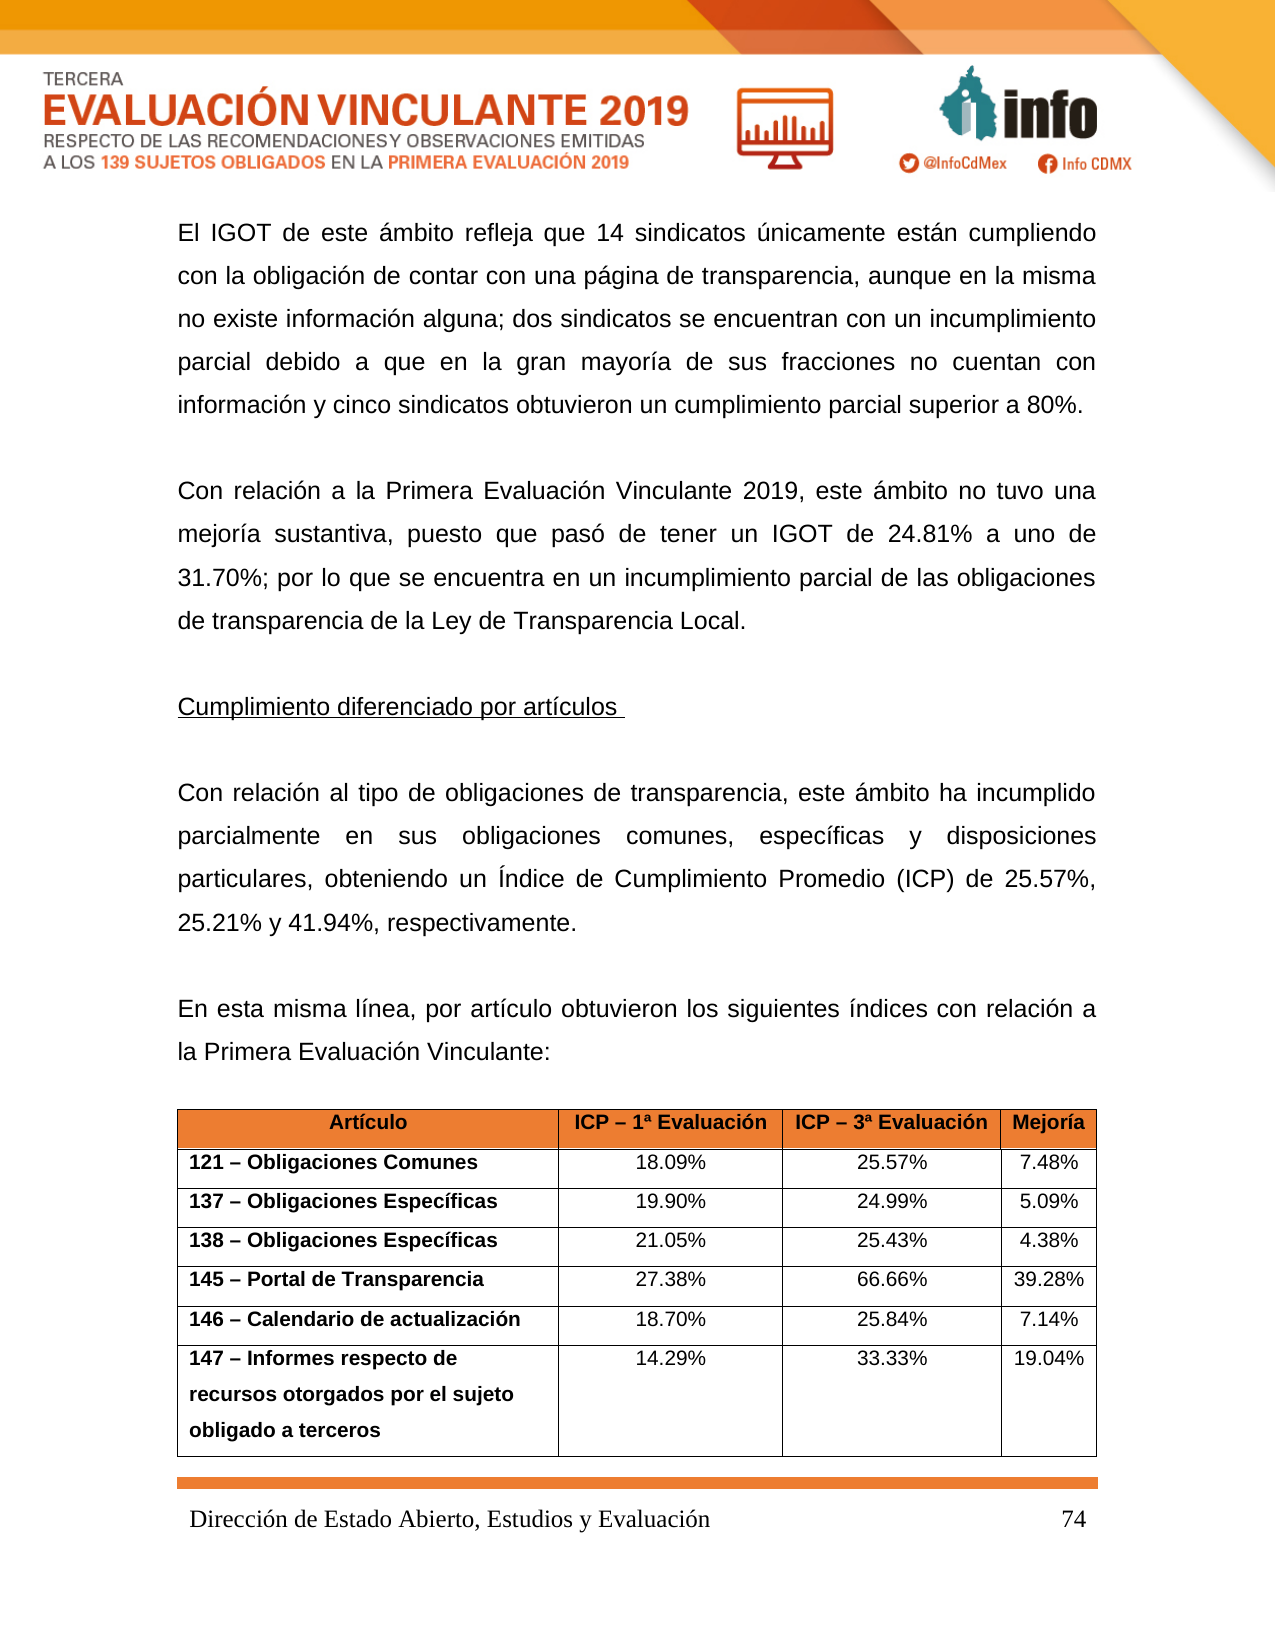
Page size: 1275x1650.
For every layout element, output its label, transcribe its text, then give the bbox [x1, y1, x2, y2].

table_cell 5.09% [1002, 1189, 1096, 1227]
table_cell 147 – Informes respecto de recursos otorgados por el sujeto obligado a terceros [178, 1346, 558, 1456]
table_cell 33.33% [783, 1346, 1001, 1456]
table_cell 121 – Obligaciones Comunes [178, 1150, 558, 1188]
table_cell 19.90% [559, 1189, 782, 1227]
table_header Artículo [178, 1110, 558, 1148]
table_cell 25.84% [783, 1307, 1001, 1345]
table_header Mejoría [1001, 1110, 1096, 1148]
table_cell 137 – Obligaciones Específicas [178, 1189, 558, 1227]
text Cumplimiento diferenciado por artículos [177, 692, 1098, 721]
table_cell 7.48% [1002, 1150, 1096, 1188]
table_cell 4.38% [1002, 1228, 1096, 1266]
table_cell 7.14% [1002, 1307, 1096, 1345]
table_cell 19.04% [1002, 1346, 1096, 1456]
table_cell 66.66% [783, 1267, 1001, 1306]
table_cell 145 – Portal de Transparencia [178, 1267, 558, 1306]
text Con relación al tipo de obligaciones de transparencia, este ámbito ha incumplido parcialmente en sus obligaciones comunes, específicas y disposiciones particulares, obteniendo un Índice de Cumplimiento Promedio (ICP) de 25.57%, 25.21% y 41.94%, respectivamente. [177, 778, 1098, 936]
table_cell 24.99% [783, 1189, 1001, 1227]
table_cell 25.57% [783, 1150, 1001, 1188]
table_header ICP – 3ª Evaluación [783, 1110, 1000, 1148]
text El IGOT de este ámbito refleja que 14 sindicatos únicamente están cumpliendo con la obligación de contar con una página de transparencia, aunque en la misma no existe información alguna; dos sindicatos se encuentran con un incumplimiento parcial debido a que en la gran mayoría de sus fracciones no cuentan con información y cinco sindicatos obtuvieron un cumplimiento parcial superior a 80%. [177, 217, 1098, 419]
table_cell 21.05% [559, 1228, 782, 1266]
table_cell 27.38% [559, 1267, 782, 1306]
table_cell 18.09% [559, 1150, 782, 1188]
table_cell 14.29% [559, 1346, 782, 1456]
table_header ICP – 1ª Evaluación [559, 1110, 782, 1148]
table_cell 138 – Obligaciones Específicas [178, 1228, 558, 1266]
picture [0, 0, 1275, 192]
table_cell 25.43% [783, 1228, 1001, 1266]
text En esta misma línea, por artículo obtuvieron los siguientes índices con relación a la Primera Evaluación Vinculante: [177, 994, 1098, 1066]
text Con relación a la Primera Evaluación Vinculante 2019, este ámbito no tuvo una mejoría sustantiva, puesto que pasó de tener un IGOT de 24.81% a uno de 31.70%; por lo que se encuentra en un incumplimiento parcial de las obligaciones de transparencia de la Ley de Transparencia Local. [177, 476, 1098, 634]
table_cell 39.28% [1002, 1267, 1096, 1306]
table_cell 146 – Calendario de actualización [178, 1307, 558, 1345]
table_cell 18.70% [559, 1307, 782, 1345]
